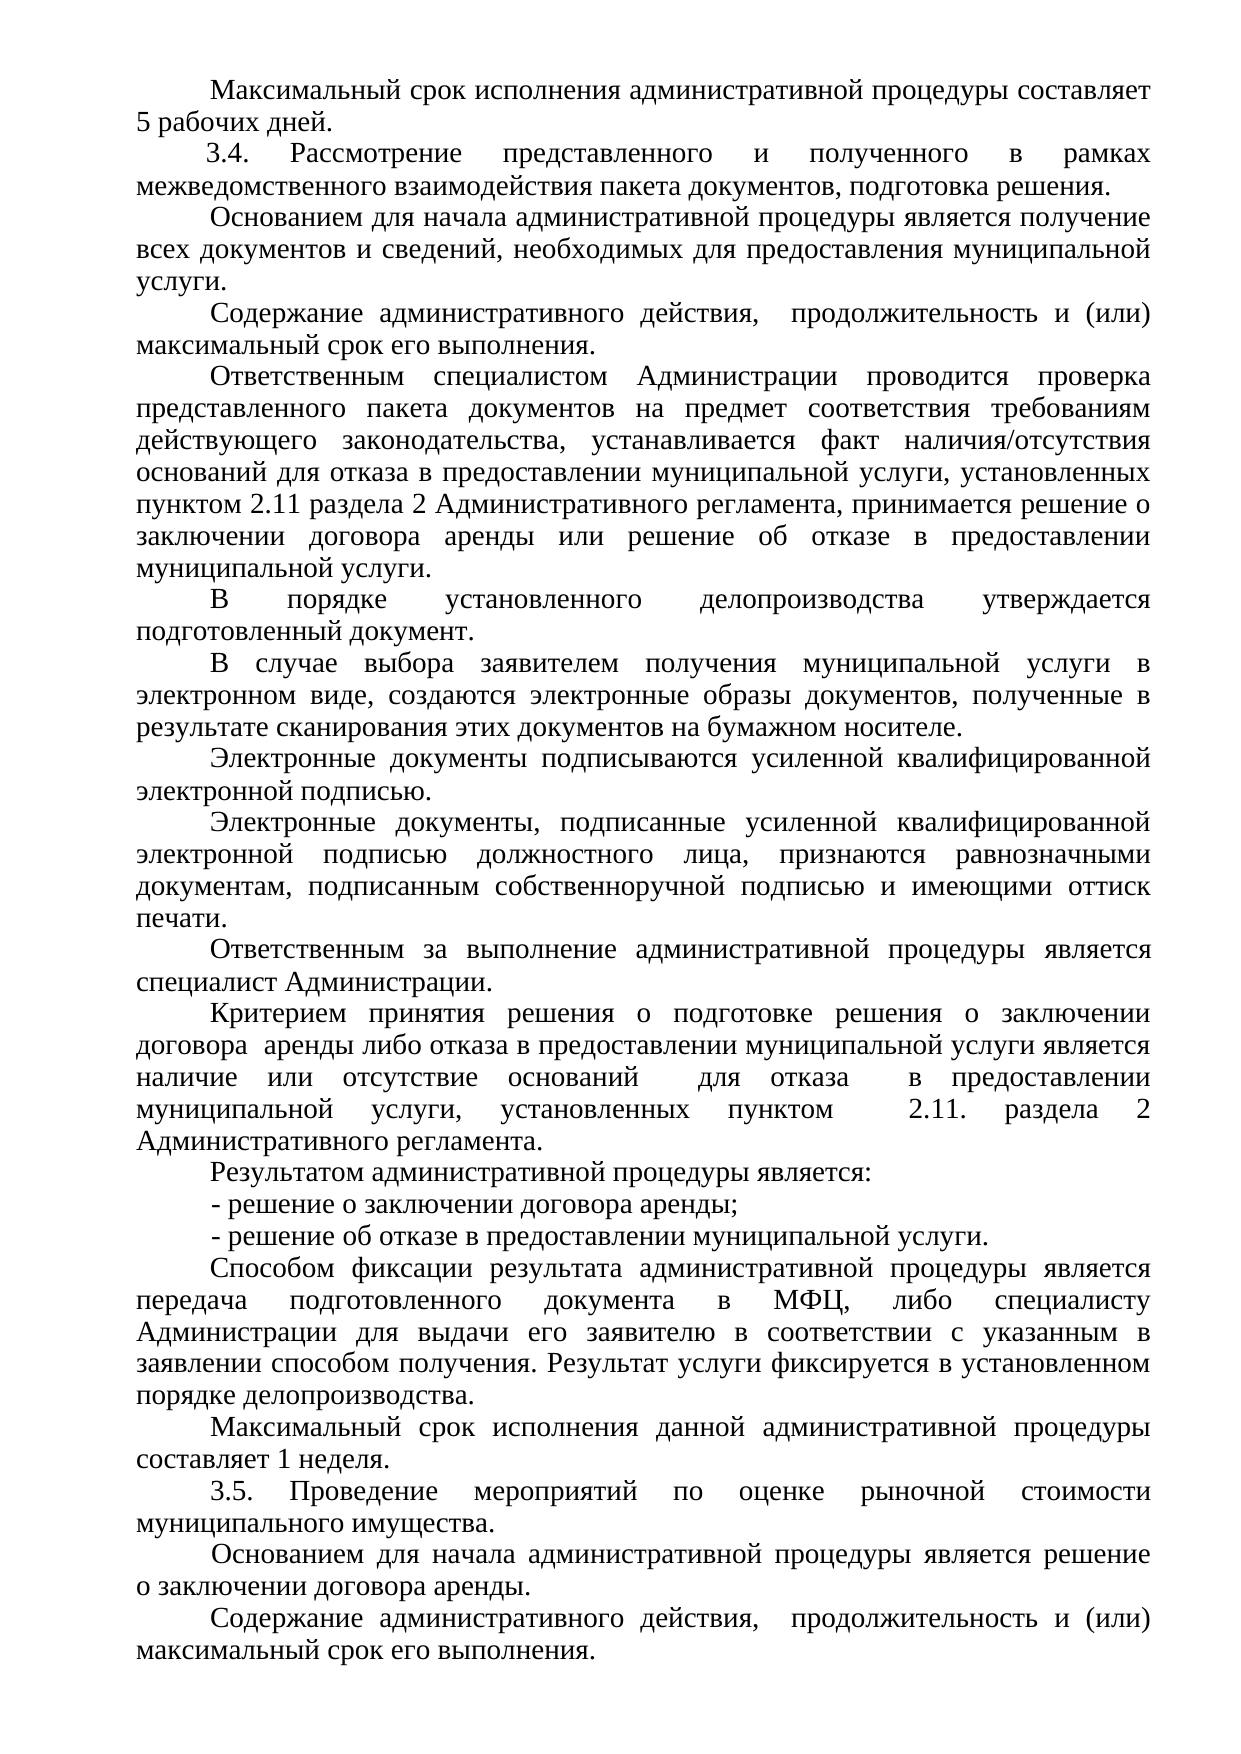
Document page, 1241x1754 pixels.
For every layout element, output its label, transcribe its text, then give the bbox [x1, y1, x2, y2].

text 3.5. Проведение мероприятий по оценке рыночной стоимости муниципального имущества. [136, 1475, 1152, 1538]
text Результатом административной процедуры является: [136, 1156, 1152, 1188]
text Максимальный срок исполнения данной административной процедуры составляет 1 неделя. [136, 1411, 1152, 1475]
text Содержание административного действия, продолжительность и (или) максимальный срок его выполнения. [136, 1602, 1152, 1666]
text Способом фиксации результата административной процедуры является передача подготовленного документа в МФЦ, либо специалисту Администрации для выдачи его заявителю в соответствии с указанным в заявлении способом получения. Результат услуги фиксируется в установленном порядке делопроизводства. [136, 1252, 1152, 1411]
text Ответственным специалистом Администрации проводится проверка представленного пакета документов на предмет соответствия требованиям действующего законодательства, устанавливается факт наличия/отсутствия оснований для отказа в предоставлении муниципальной услуги, установленных пунктом 2.11 раздела 2 Административного регламента, принимается решение о заключении договора аренды или решение об отказе в предоставлении муниципальной услуги. [136, 360, 1152, 583]
text - решение о заключении договора аренды; [136, 1188, 1152, 1220]
text В случае выбора заявителем получения муниципальной услуги в электронном виде, создаются электронные образы документов, полученные в результате сканирования этих документов на бумажном носителе. [136, 647, 1152, 742]
text Электронные документы подписываются усиленной квалифицированной электронной подписью. [136, 742, 1152, 806]
text Максимальный срок исполнения административной процедуры составляет 5 рабочих дней. [136, 74, 1152, 137]
text В порядке установленного делопроизводства утверждается подготовленный документ. [136, 583, 1152, 647]
text Основанием для начала административной процедуры является получение всех документов и сведений, необходимых для предоставления муниципальной услуги. [136, 201, 1152, 297]
text - решение об отказе в предоставлении муниципальной услуги. [136, 1220, 1152, 1252]
text Основанием для начала административной процедуры является решение о заключении договора аренды. [136, 1538, 1152, 1602]
text Содержание административного действия, продолжительность и (или) максимальный срок его выполнения. [136, 297, 1152, 360]
text Электронные документы, подписанные усиленной квалифицированной электронной подписью должностного лица, признаются равнозначными документам, подписанным собственноручной подписью и имеющими оттиск печати. [136, 806, 1152, 933]
text Ответственным за выполнение административной процедуры является специалист Администрации. [136, 933, 1152, 997]
text 3.4. Рассмотрение представленного и полученного в рамках межведомственного взаимодействия пакета документов, подготовка решения. [136, 137, 1152, 201]
text Критерием принятия решения о подготовке решения о заключении договора аренды либо отказа в предоставлении муниципальной услуги является наличие или отсутствие оснований для отказа в предоставлении муниципальной услуги, установленных пунктом 2.11. раздела 2 Административного регламента. [136, 997, 1152, 1156]
